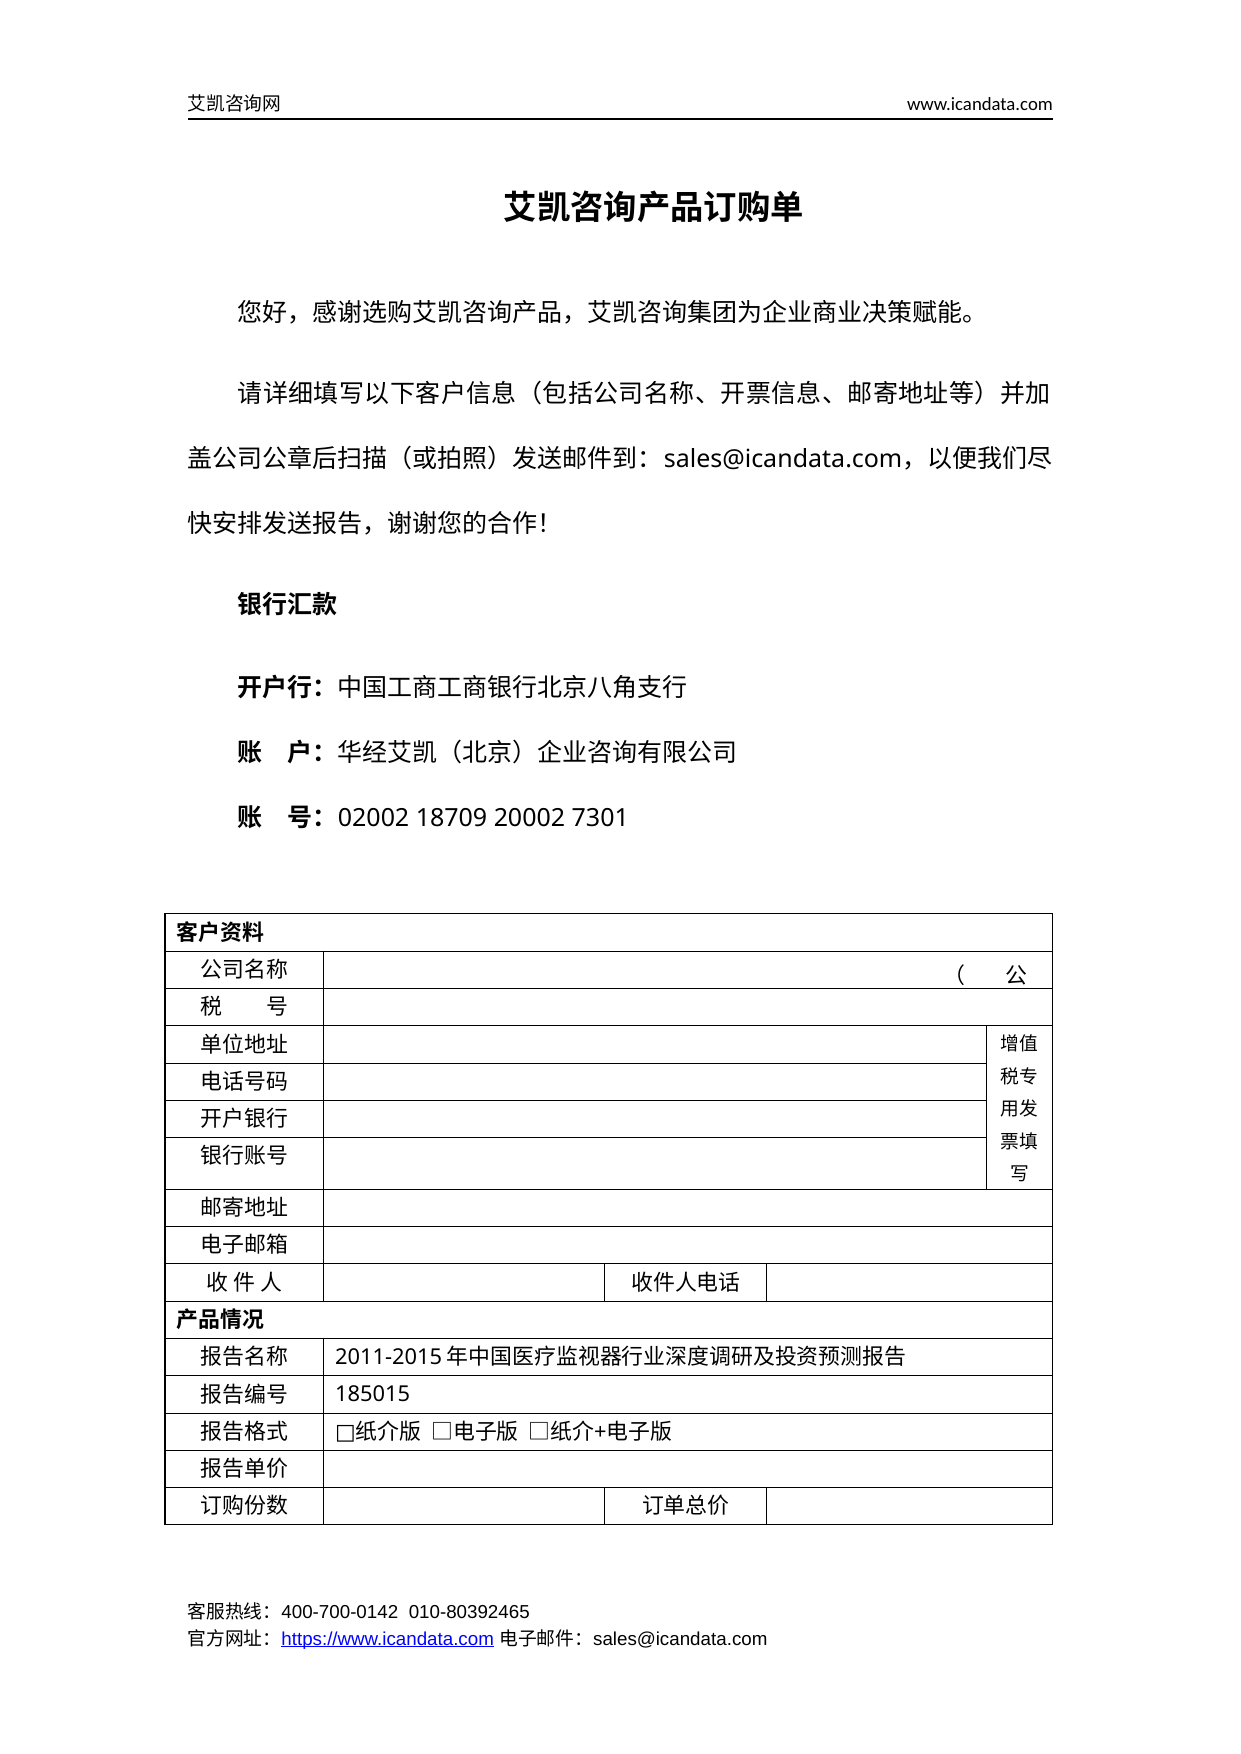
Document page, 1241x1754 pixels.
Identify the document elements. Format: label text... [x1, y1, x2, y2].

table_cell 单位地址 [166, 1026, 323, 1062]
table_cell [324, 1451, 1052, 1487]
text 您好，感谢选购艾凯咨询产品，艾凯咨询集团为企业商业决策赋能。 [187, 278, 1053, 343]
text 银行汇款 [187, 570, 1053, 635]
table_cell 报告单价 [166, 1451, 323, 1487]
table_header 客户资料 [166, 914, 1052, 951]
table_cell 增值税专用发票填写 [987, 1026, 1052, 1189]
table_cell 2011-2015年中国医疗监视器行业深度调研及投资预测报告 [324, 1339, 1052, 1375]
table_cell 产品情况 [166, 1302, 1052, 1338]
table_cell 报告编号 [166, 1376, 323, 1412]
table_cell [324, 1101, 986, 1137]
table_cell [324, 989, 1052, 1025]
table_cell [324, 1488, 604, 1524]
table_cell 185015 [324, 1376, 1052, 1412]
table_cell [324, 1026, 986, 1062]
text 账 户：华经艾凯（北京）企业咨询有限公司 [187, 718, 1053, 783]
table_cell [324, 1264, 604, 1301]
table_cell [767, 1488, 1052, 1524]
table_cell □纸介版 □电子版 □纸介+电子版 [324, 1414, 1052, 1450]
table_cell 收 件 人 [166, 1264, 323, 1301]
table_cell 电子邮箱 [166, 1227, 323, 1263]
table_cell [324, 1190, 1052, 1226]
text 账 号：02002 18709 20002 7301 [187, 783, 1053, 848]
table_cell 开户银行 [166, 1101, 323, 1137]
table_cell 订单总价 [605, 1488, 766, 1524]
table_cell 邮寄地址 [166, 1190, 323, 1226]
text 请详细填写以下客户信息（包括公司名称、开票信息、邮寄地址等）并加盖公司公章后扫描（或拍照）发送邮件到：sales@icandata.com，以便我们尽快安排发送报告，谢谢您的合作！ [187, 359, 1053, 554]
text 艾凯咨询产品订购单 [187, 172, 1053, 237]
table_cell [324, 1138, 986, 1189]
table_cell 报告格式 [166, 1414, 323, 1450]
table_cell 报告名称 [166, 1339, 323, 1375]
table_cell 电话号码 [166, 1064, 323, 1100]
table_cell 税 号 [166, 989, 323, 1025]
table_cell [324, 1227, 1052, 1263]
table_cell 公司名称 [166, 952, 323, 988]
text 开户行：中国工商工商银行北京八角支行 [187, 653, 1053, 718]
table_cell 订购份数 [166, 1488, 323, 1524]
table_cell 收件人电话 [605, 1264, 766, 1301]
table_cell [767, 1264, 1052, 1301]
table_cell [324, 952, 1052, 988]
table_cell [324, 1064, 986, 1100]
table_cell 银行账号 [166, 1138, 323, 1189]
